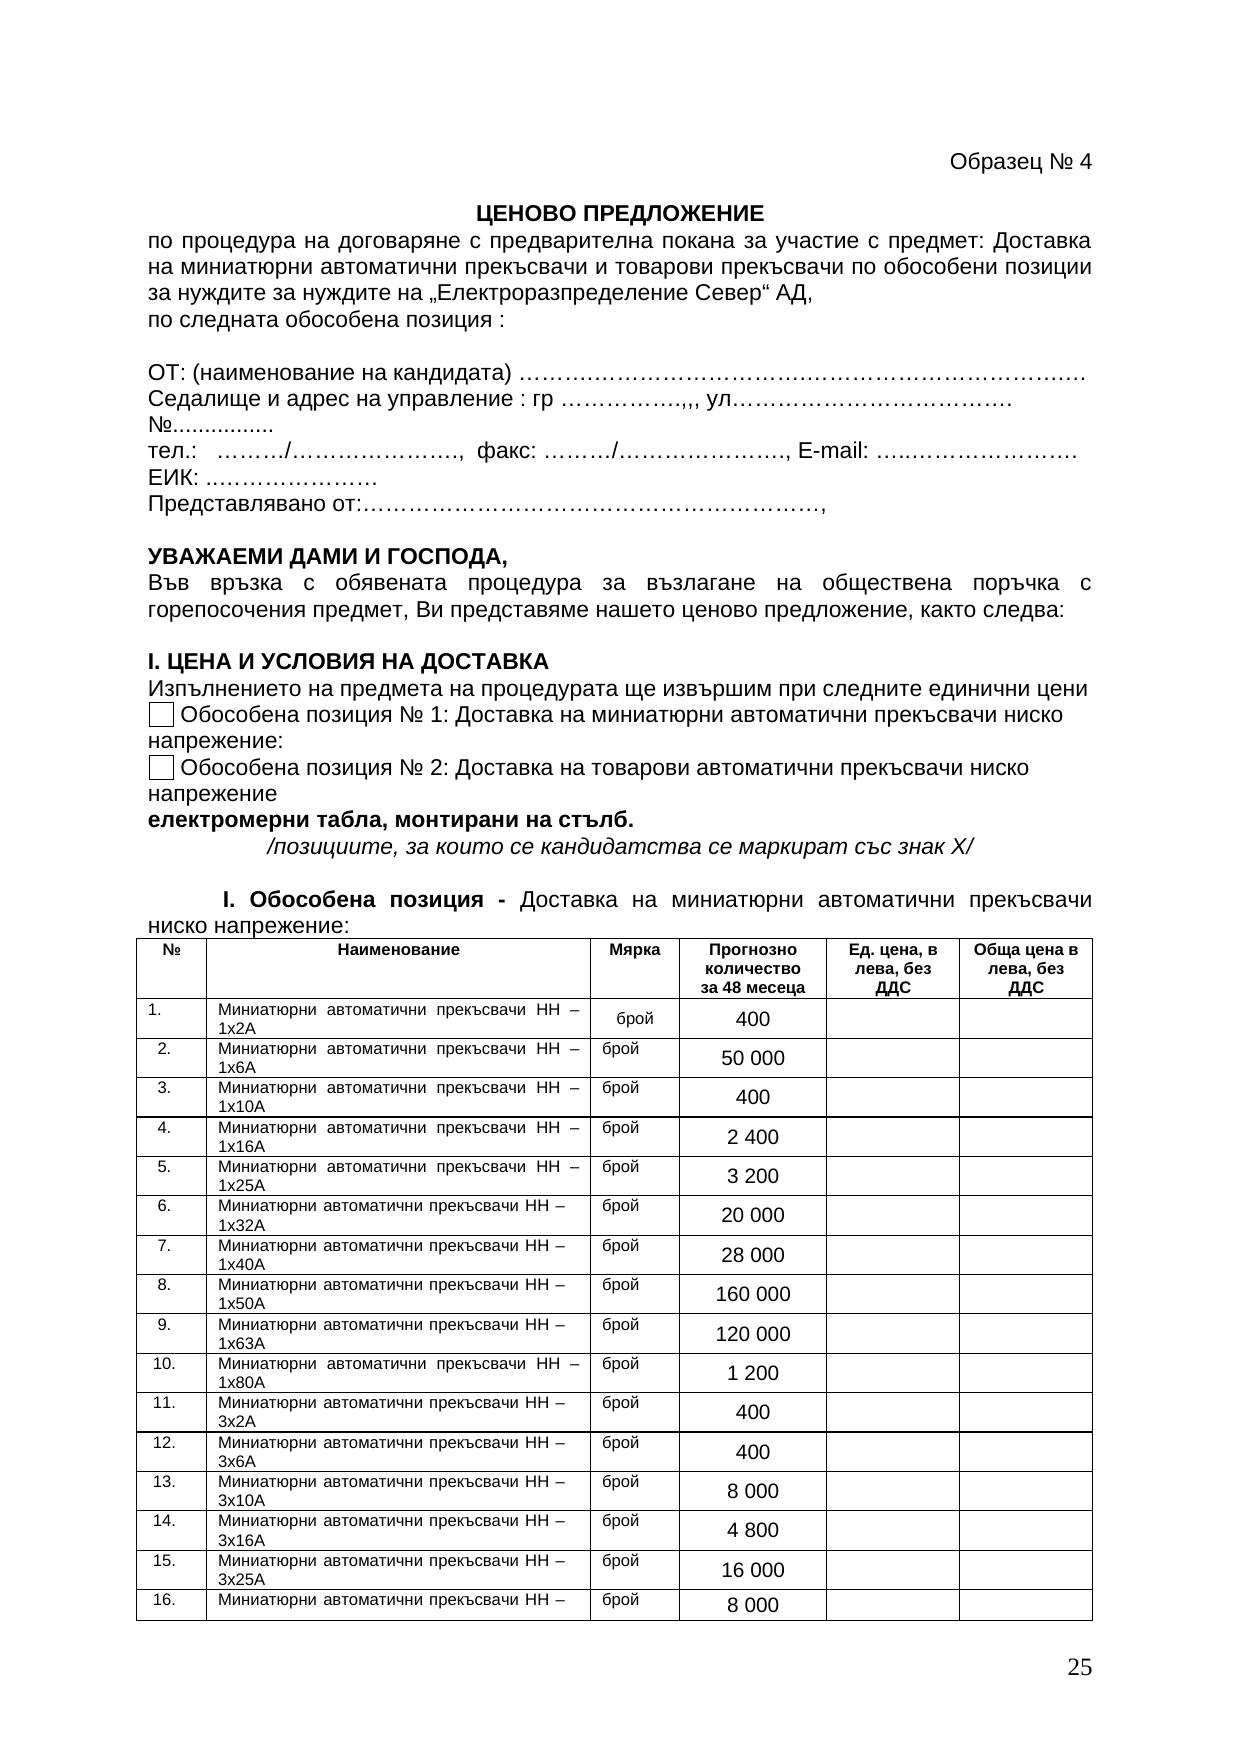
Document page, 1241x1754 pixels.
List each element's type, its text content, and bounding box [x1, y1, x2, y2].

table_cell [827, 1039, 959, 1077]
table_cell 400 [680, 999, 826, 1038]
table_cell 7. [137, 1236, 206, 1274]
text Във връзка с обявената процедура за възлагане на обществена поръчка с горепосочения предмет, Ви представяме нашето ценово предложение, както следва: [148, 569, 1093, 622]
text Изпълнението на предмета на процедурата ще извършим при следните единични цени [148, 675, 1093, 701]
table_cell [827, 1472, 959, 1510]
table_cell 12. [137, 1433, 206, 1471]
table_cell [960, 1393, 1092, 1431]
table_header № [137, 939, 206, 998]
table_cell брой [591, 1551, 679, 1589]
table_cell [827, 1196, 959, 1234]
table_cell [207, 1590, 590, 1620]
text І. ЦЕНА И УСЛОВИЯ НА ДОСТАВКА [148, 648, 1093, 675]
table_cell брой [591, 1118, 679, 1156]
table_cell 6. [137, 1196, 206, 1234]
table_cell Миниатюрни автоматични прекъсвачи НН – 1х2А [207, 999, 590, 1038]
table_cell 120 000 [680, 1314, 826, 1353]
table_cell [960, 999, 1092, 1038]
text по процедура на договаряне с предварителна покана за участие с предмет: Доставка на миниатюрни автоматични прекъсвачи и товарови прекъсвачи по обособени позиции за нуждите за нуждите на „Електроразпределение Север“ АД, [148, 227, 1093, 306]
table_cell 16 000 [680, 1551, 826, 1589]
table_cell [960, 1118, 1092, 1156]
table_cell 4 800 [680, 1511, 826, 1549]
text по следната обособена позиция : [148, 306, 1093, 332]
table_cell [827, 1551, 959, 1589]
table_cell [960, 1472, 1092, 1510]
table_cell [827, 1590, 959, 1620]
table_cell Миниатюрни автоматични прекъсвачи НН – 1х32А [207, 1196, 590, 1234]
table_cell брой [591, 999, 679, 1038]
text /позициите, за които се кандидатства се маркират със знак Х/ [148, 833, 1093, 859]
table_header Обща цена в лева, без ДДС [960, 939, 1092, 998]
table_cell [960, 1511, 1092, 1549]
text УВАЖАЕМИ ДАМИ И ГОСПОДА, [148, 543, 1093, 569]
table_cell Миниатюрни автоматични прекъсвачи НН – 1х63А [207, 1314, 590, 1353]
table_cell Миниатюрни автоматични прекъсвачи НН – 1х10А [207, 1078, 590, 1116]
table_cell 8 000 [680, 1472, 826, 1510]
table_cell 20 000 [680, 1196, 826, 1234]
table_cell 4. [137, 1118, 206, 1156]
table_cell [827, 999, 959, 1038]
table_cell [827, 1157, 959, 1195]
table_cell 400 [680, 1393, 826, 1431]
text тел.: ………/…………………., факс: ………/…………………., E-mail: …..…………………. [148, 437, 1093, 464]
table_header Мярка [591, 939, 679, 998]
table_cell 3 200 [680, 1157, 826, 1195]
table_cell [960, 1551, 1092, 1589]
text ОТ: (наименование на кандидата) ……….……………………….…………………………….… [148, 358, 1093, 385]
table_cell брой [591, 1314, 679, 1353]
table_cell брой [591, 1157, 679, 1195]
table_cell [960, 1236, 1092, 1274]
table_cell брой [591, 1433, 679, 1471]
table_cell брой [591, 1078, 679, 1116]
table_cell [960, 1590, 1092, 1620]
table_cell брой [591, 1275, 679, 1313]
table_cell [827, 1236, 959, 1274]
table_cell [960, 1196, 1092, 1234]
table_cell [960, 1314, 1092, 1353]
table_cell 15. [137, 1551, 206, 1589]
table_cell Миниатюрни автоматични прекъсвачи НН – 3х6А [207, 1433, 590, 1471]
table_cell Миниатюрни автоматични прекъсвачи НН – 1х6А [207, 1039, 590, 1077]
table_cell Миниатюрни автоматични прекъсвачи НН – 3х2А [207, 1393, 590, 1431]
table_cell [960, 1275, 1092, 1313]
table_cell [960, 1433, 1092, 1471]
table_cell [827, 1078, 959, 1116]
table_cell брой [591, 1039, 679, 1077]
text І. Обособена позиция - Доставка на миниатюрни автоматични прекъсвачи ниско напрежение: [148, 886, 1093, 938]
text ЕИК: ..………………… [148, 464, 1093, 490]
table_header Наименование [207, 939, 590, 998]
table_cell [960, 1157, 1092, 1195]
table_cell Миниатюрни автоматични прекъсвачи НН –1х80А [207, 1354, 590, 1392]
table_cell 14. [137, 1511, 206, 1549]
table_cell 8 000 [680, 1590, 826, 1620]
table_cell [960, 1078, 1092, 1116]
table_cell брой [591, 1393, 679, 1431]
table_cell Миниатюрни автоматични прекъсвачи НН – 1х40А [207, 1236, 590, 1274]
table_cell 400 [680, 1078, 826, 1116]
table_cell [137, 999, 206, 1038]
table_cell 400 [680, 1433, 826, 1471]
table_cell 11. [137, 1393, 206, 1431]
table_cell брой [591, 1196, 679, 1234]
table_cell 13. [137, 1472, 206, 1510]
text Обособена позиция № 2: Доставка на товарови автоматични прекъсвачи ниско напрежение [148, 754, 1093, 806]
table_cell [960, 1354, 1092, 1392]
text Седалище и адрес на управление : гр …………….,,, ул……………………………….№................ [148, 385, 1093, 437]
text Обособена позиция № 1: Доставка на миниатюрни автоматични прекъсвачи ниско напрежение: [148, 701, 1093, 754]
table_cell 8. [137, 1275, 206, 1313]
table_cell [827, 1393, 959, 1431]
text Представлявано от:……………………………………………………, [148, 490, 1093, 517]
table_cell брой [591, 1354, 679, 1392]
table_cell [827, 1118, 959, 1156]
table_cell 160 000 [680, 1275, 826, 1313]
table_cell брой [591, 1511, 679, 1549]
table_cell [827, 1354, 959, 1392]
table_cell 1 200 [680, 1354, 826, 1392]
table_cell 2. [137, 1039, 206, 1077]
table_cell брой [591, 1236, 679, 1274]
table_cell Миниатюрни автоматични прекъсвачи НН – 1х25А [207, 1157, 590, 1195]
text електромерни табла, монтирани на стълб. [148, 806, 1093, 833]
table_cell [827, 1511, 959, 1549]
table_cell [827, 1433, 959, 1471]
table_cell брой [591, 1590, 679, 1620]
table_header Ед. цена, в лева, без ДДС [827, 939, 959, 998]
table_cell Миниатюрни автоматични прекъсвачи НН – 1х50А [207, 1275, 590, 1313]
table_header Прогнозно количество за 48 месеца [680, 939, 826, 998]
table_cell брой [591, 1472, 679, 1510]
table_cell 2 400 [680, 1118, 826, 1156]
table_cell Миниатюрни автоматични прекъсвачи НН – 3х25А [207, 1551, 590, 1589]
table_cell [827, 1275, 959, 1313]
table_cell [827, 1314, 959, 1353]
table_cell 50 000 [680, 1039, 826, 1077]
table_cell 5. [137, 1157, 206, 1195]
table_cell [960, 1039, 1092, 1077]
table_cell 16. [137, 1590, 206, 1620]
table_cell 9. [137, 1314, 206, 1353]
table_cell 28 000 [680, 1236, 826, 1274]
table_cell 10. [137, 1354, 206, 1392]
text Образец № 4 [811, 148, 1093, 174]
table_cell Миниатюрни автоматични прекъсвачи НН – 3х16А [207, 1511, 590, 1549]
text ЦЕНОВО ПРЕДЛОЖЕНИЕ [148, 200, 1093, 227]
table_cell 3. [137, 1078, 206, 1116]
table_cell Миниатюрни автоматични прекъсвачи НН – 1х16А [207, 1118, 590, 1156]
table_cell Миниатюрни автоматични прекъсвачи НН – 3х10А [207, 1472, 590, 1510]
